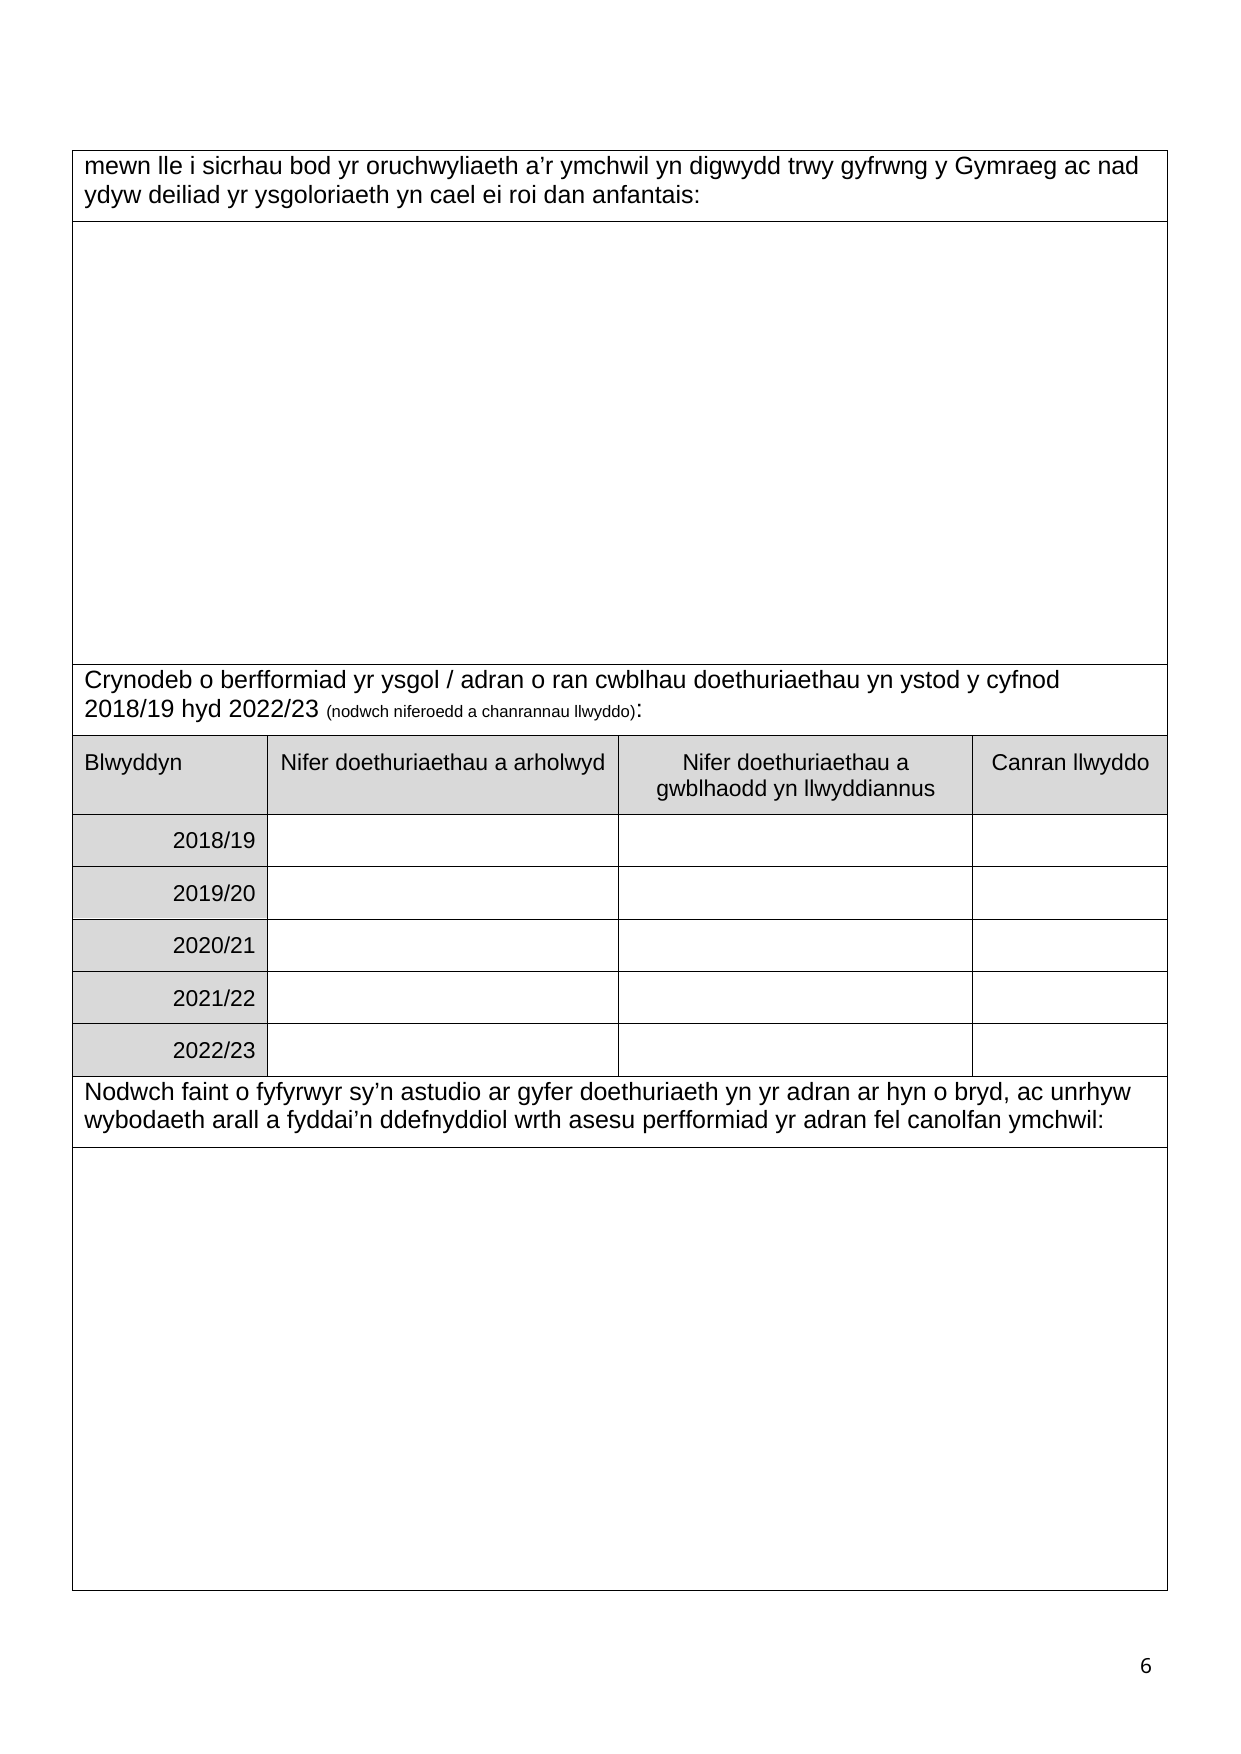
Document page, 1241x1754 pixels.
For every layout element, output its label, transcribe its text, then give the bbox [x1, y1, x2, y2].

table_cell [73, 222, 1167, 664]
table_cell [268, 920, 618, 971]
table_cell [619, 815, 972, 866]
table_cell Crynodeb o berfformiad yr ysgol / adran o ran cwblhau doethuriaethau yn ystod y cyfnod 2018/19 hyd 2022/23 (nodwch niferoedd a chanrannau llwyddo): [73, 665, 1167, 735]
table_cell [619, 972, 972, 1023]
table_cell [619, 920, 972, 971]
table_cell 2019/20 [73, 867, 267, 918]
table_cell [268, 1024, 618, 1076]
table_cell [619, 867, 972, 918]
table_cell [973, 867, 1167, 918]
table_cell Nifer doethuriaethau a arholwyd [268, 736, 618, 814]
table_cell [73, 151, 1167, 221]
table_cell [973, 1024, 1167, 1076]
table_cell Nifer doethuriaethau a gwblhaodd yn llwyddiannus [619, 736, 972, 814]
table_cell Blwyddyn [73, 736, 267, 814]
table_cell 2020/21 [73, 920, 267, 971]
table_cell [973, 920, 1167, 971]
table_cell [973, 972, 1167, 1023]
table_cell [973, 815, 1167, 866]
table_cell [619, 1024, 972, 1076]
table_cell 2018/19 [73, 815, 267, 866]
table_cell 2021/22 [73, 972, 267, 1023]
table_cell Canran llwyddo [973, 736, 1167, 814]
table_cell 2022/23 [73, 1024, 267, 1076]
table_cell [268, 815, 618, 866]
table_cell [73, 1148, 1167, 1590]
table_cell [268, 867, 618, 918]
table_cell Nodwch faint o fyfyrwyr sy’n astudio ar gyfer doethuriaeth yn yr adran ar hyn o bryd, ac unrhyw wybodaeth arall a fyddai’n ddefnyddiol wrth asesu perfformiad yr adran fel canolfan ymchwil: [73, 1077, 1167, 1147]
table_cell [268, 972, 618, 1023]
